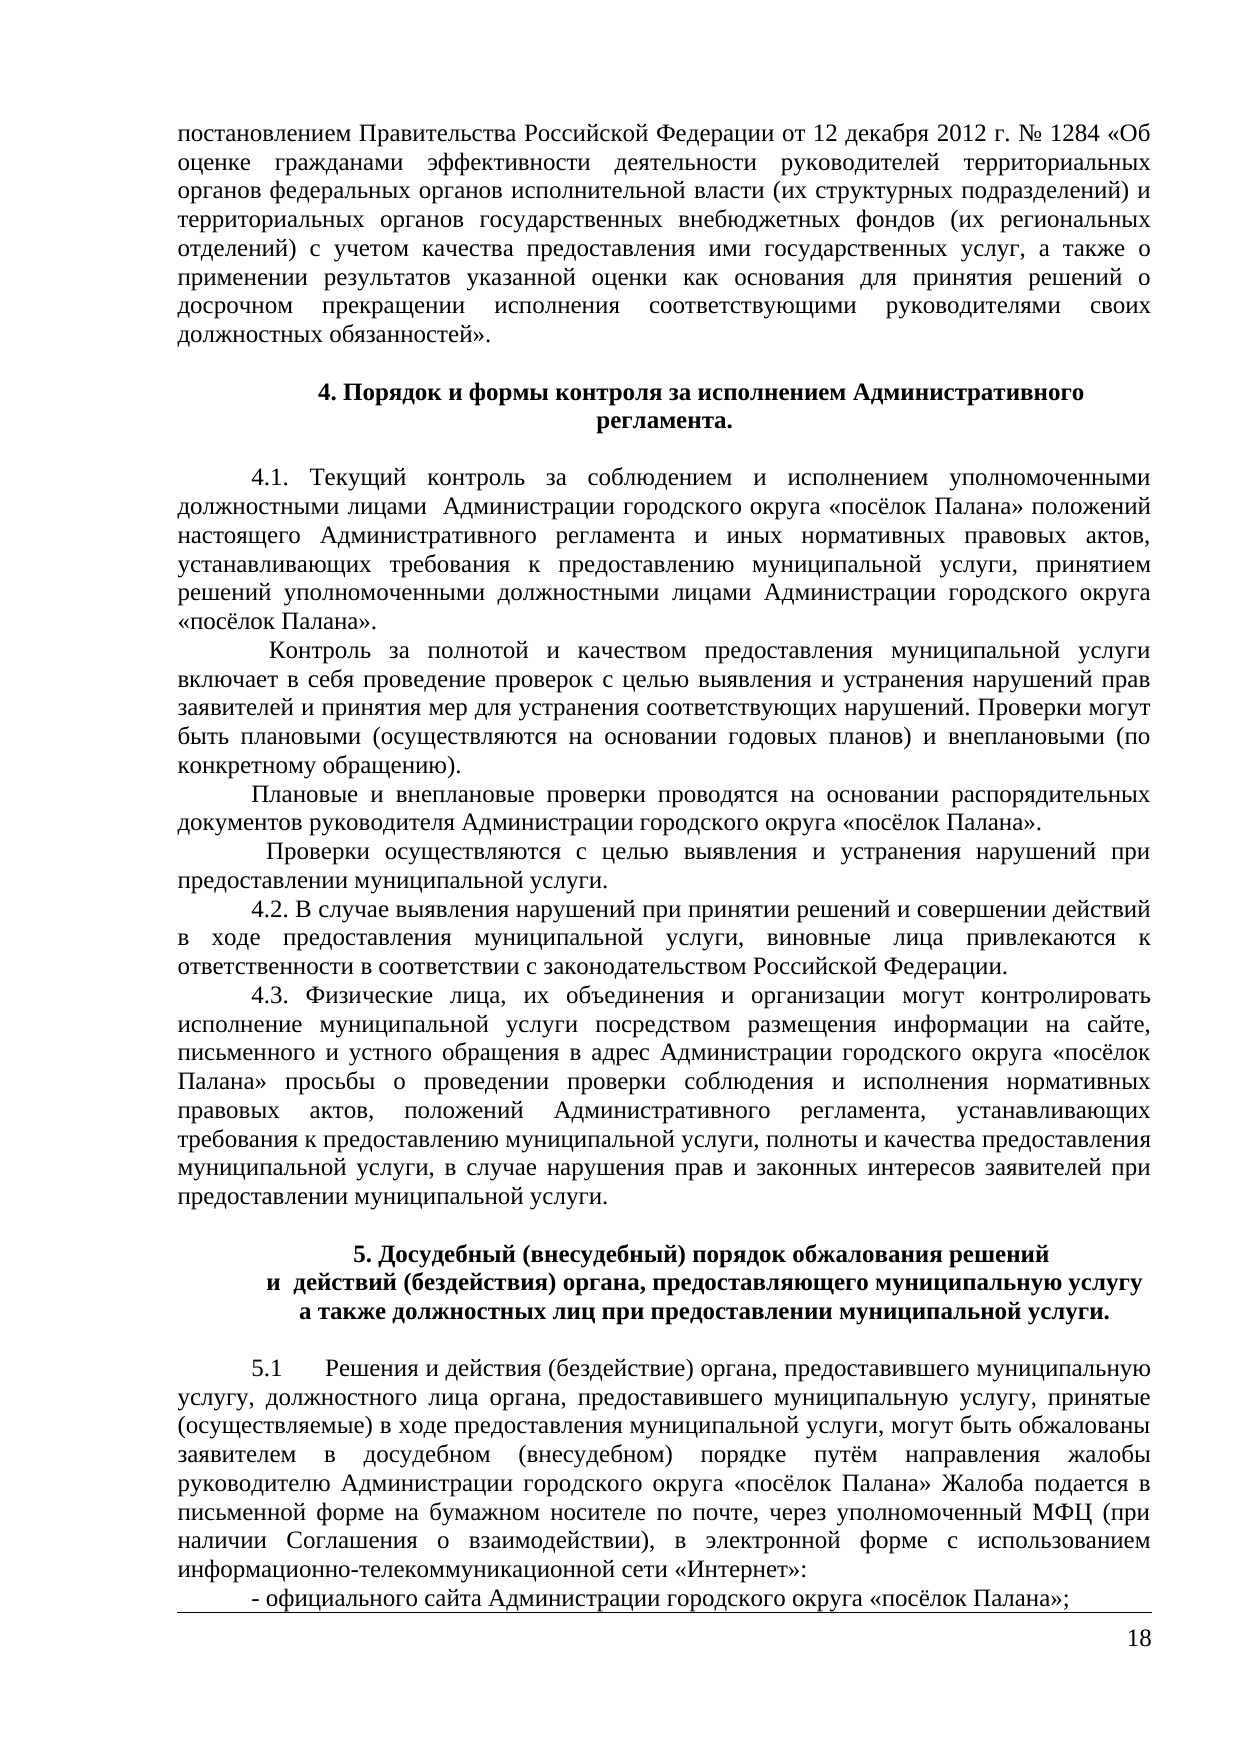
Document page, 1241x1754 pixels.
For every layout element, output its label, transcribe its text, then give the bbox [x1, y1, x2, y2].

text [177, 118, 1152, 348]
text 5.1 Решения и действия (бездействие) органа, предоставившего муниципальную услугу, должностного лица органа, предоставившего муниципальную услугу, принятые (осуществляемые) в ходе предоставления муниципальной услуги, могут быть обжалованы заявителем в досудебном (внесудебном) порядке путём направления жалобы руководителю Администрации городского округа «посёлок Палана» Жалоба подается в письменной форме на бумажном носителе по почте, через уполномоченный МФЦ (при наличии Соглашения о взаимодействии), в электронной форме с использованием информационно-телекоммуникационной сети «Интернет»: [177, 1353, 1152, 1583]
subtitle и действий (бездействия) органа, предоставляющего муниципальную услугу [177, 1267, 1152, 1296]
text 4.3. Физические лица, их объединения и организации могут контролировать исполнение муниципальной услуги посредством размещения информации на сайте, письменного и устного обращения в адрес Администрации городского округа «посёлок Палана» просьбы о проведении проверки соблюдения и исполнения нормативных правовых актов, положений Административного регламента, устанавливающих требования к предоставлению муниципальной услуги, полноты и качества предоставления муниципальной услуги, в случае нарушения прав и законных интересов заявителей при предоставлении муниципальной услуги. [177, 980, 1152, 1210]
text Плановые и внеплановые проверки проводятся на основании распорядительных документов руководителя Администрации городского округа «посёлок Палана». [177, 779, 1152, 836]
text - официального сайта Администрации городского округа «посёлок Палана»; [177, 1583, 1152, 1612]
subtitle а также должностных лиц при предоставлении муниципальной услуги. [177, 1296, 1152, 1325]
text 4.2. В случае выявления нарушений при принятии решений и совершении действий в ходе предоставления муниципальной услуги, виновные лица привлекаются к ответственности в соответствии с законодательством Российской Федерации. [177, 894, 1152, 980]
text Проверки осуществляются с целью выявления и устранения нарушений при предоставлении муниципальной услуги. [177, 836, 1152, 894]
subtitle 5. Досудебный (внесудебный) порядок обжалования решений [177, 1239, 1152, 1267]
subtitle 4. Порядок и формы контроля за исполнением Административного регламента. [177, 377, 1152, 434]
text Контроль за полнотой и качеством предоставления муниципальной услуги включает в себя проведение проверок с целью выявления и устранения нарушений прав заявителей и принятия мер для устранения соответствующих нарушений. Проверки могут быть плановыми (осуществляются на основании годовых планов) и внеплановыми (по конкретному обращению). [177, 635, 1152, 779]
text 4.1. Текущий контроль за соблюдением и исполнением уполномоченными должностными лицами Администрации городского округа «посёлок Палана» положений настоящего Административного регламента и иных нормативных правовых актов, устанавливающих требования к предоставлению муниципальной услуги, принятием решений уполномоченными должностными лицами Администрации городского округа «посёлок Палана». [177, 462, 1152, 635]
